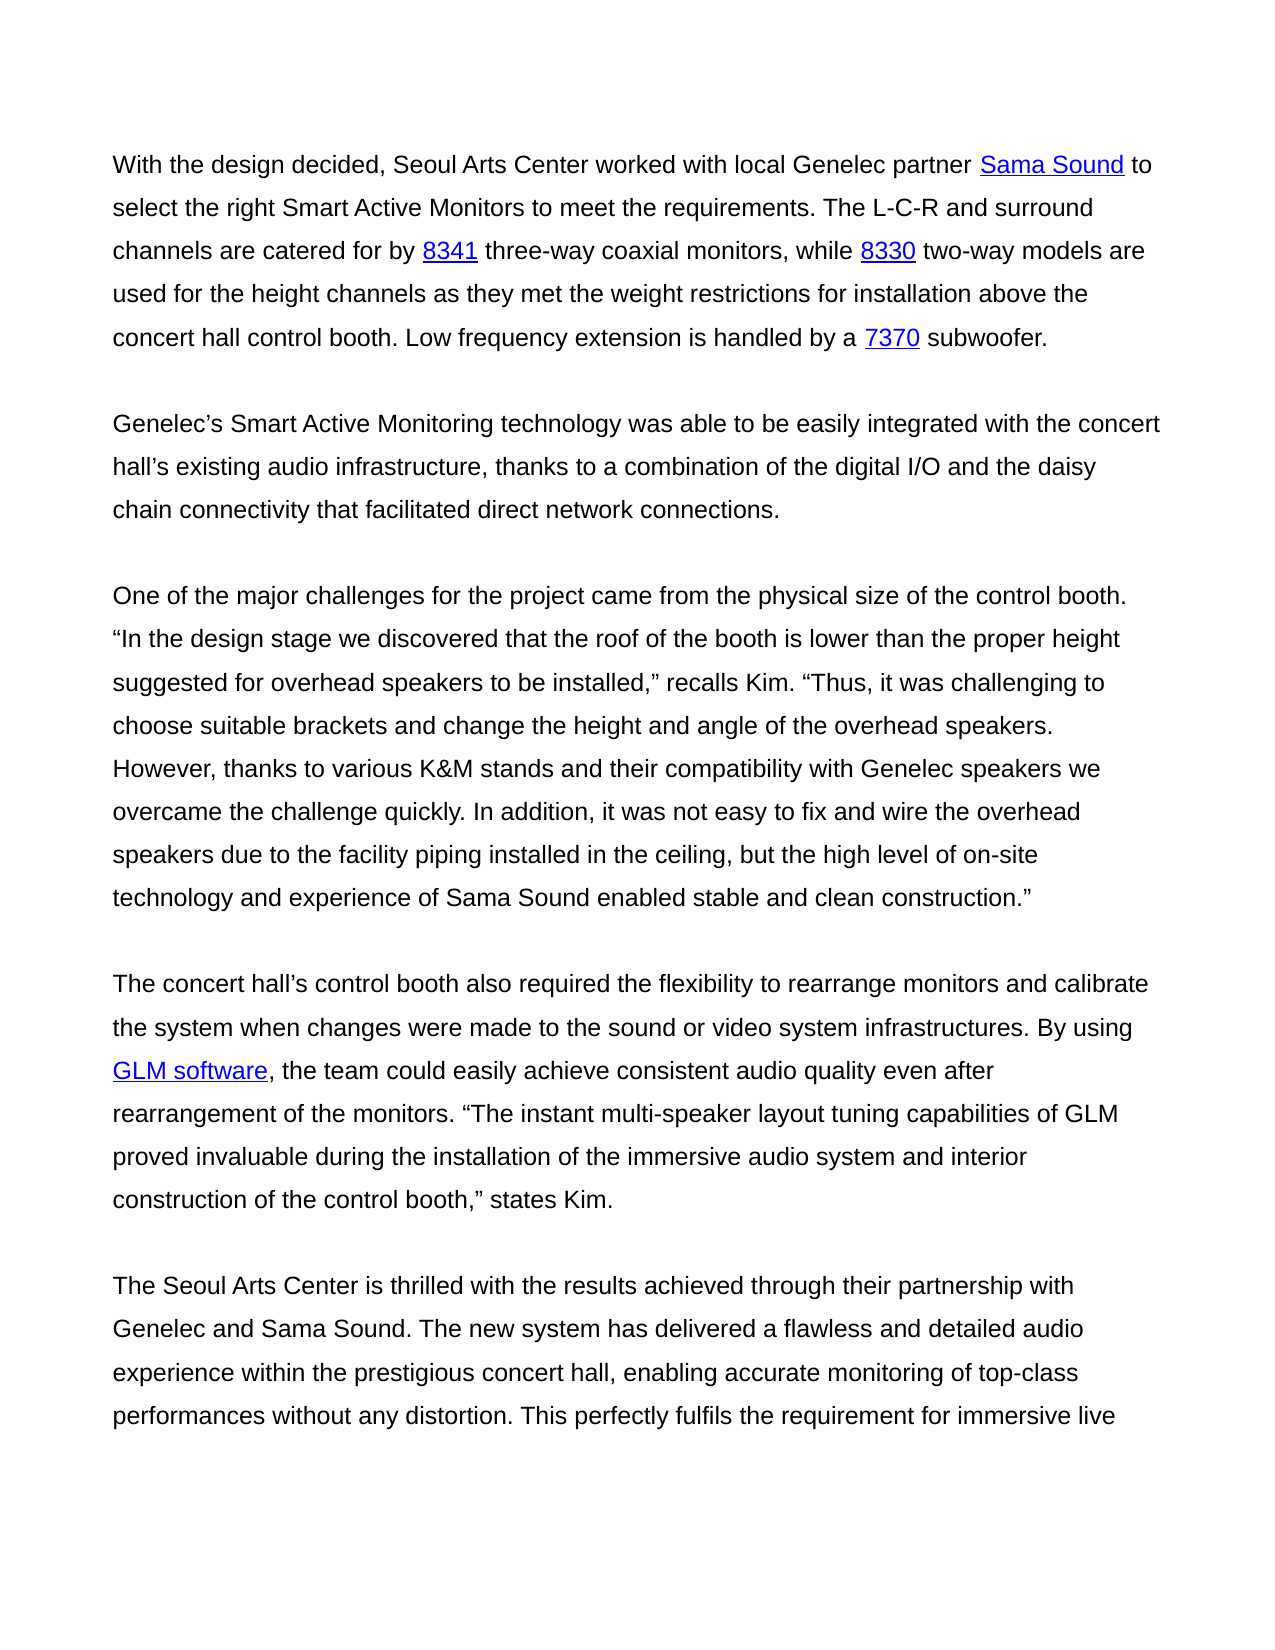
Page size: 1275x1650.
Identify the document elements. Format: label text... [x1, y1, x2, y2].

text With the design decided, Seoul Arts Center worked with local Genelec partner Sama Sound to select the right Smart Active Monitors to meet the requirements. The L-C-R and surround channels are catered for by 8341 three-way coaxial monitors, while 8330 two-way models are used for the height channels as they met the weight restrictions for installation above the concert hall control booth. Low frequency extension is handled by a 7370 subwoofer. [112, 150, 1162, 351]
text The concert hall’s control booth also required the flexibility to rearrange monitors and calibrate the system when changes were made to the sound or video system infrastructures. By using GLM software, the team could easily achieve consistent audio quality even after rearrangement of the monitors. “The instant multi-speaker layout tuning capabilities of GLM proved invaluable during the installation of the immersive audio system and interior construction of the control booth,” states Kim. [112, 969, 1162, 1214]
text One of the major challenges for the project came from the physical size of the control booth. “In the design stage we discovered that the roof of the booth is lower than the proper height suggested for overhead speakers to be installed,” recalls Kim. “Thus, it was challenging to choose suitable brackets and change the height and angle of the overhead speakers. However, thanks to various K&M stands and their compatibility with Genelec speakers we overcame the challenge quickly. In addition, it was not easy to fix and wire the overhead speakers due to the facility piping installed in the ceiling, but the high level of on-site technology and experience of Sama Sound enabled stable and clean construction.” [112, 581, 1162, 912]
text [112, 1271, 1162, 1429]
text Genelec’s Smart Active Monitoring technology was able to be easily integrated with the concert hall’s existing audio infrastructure, thanks to a combination of the digital I/O and the daisy chain connectivity that facilitated direct network connections. [112, 409, 1162, 524]
